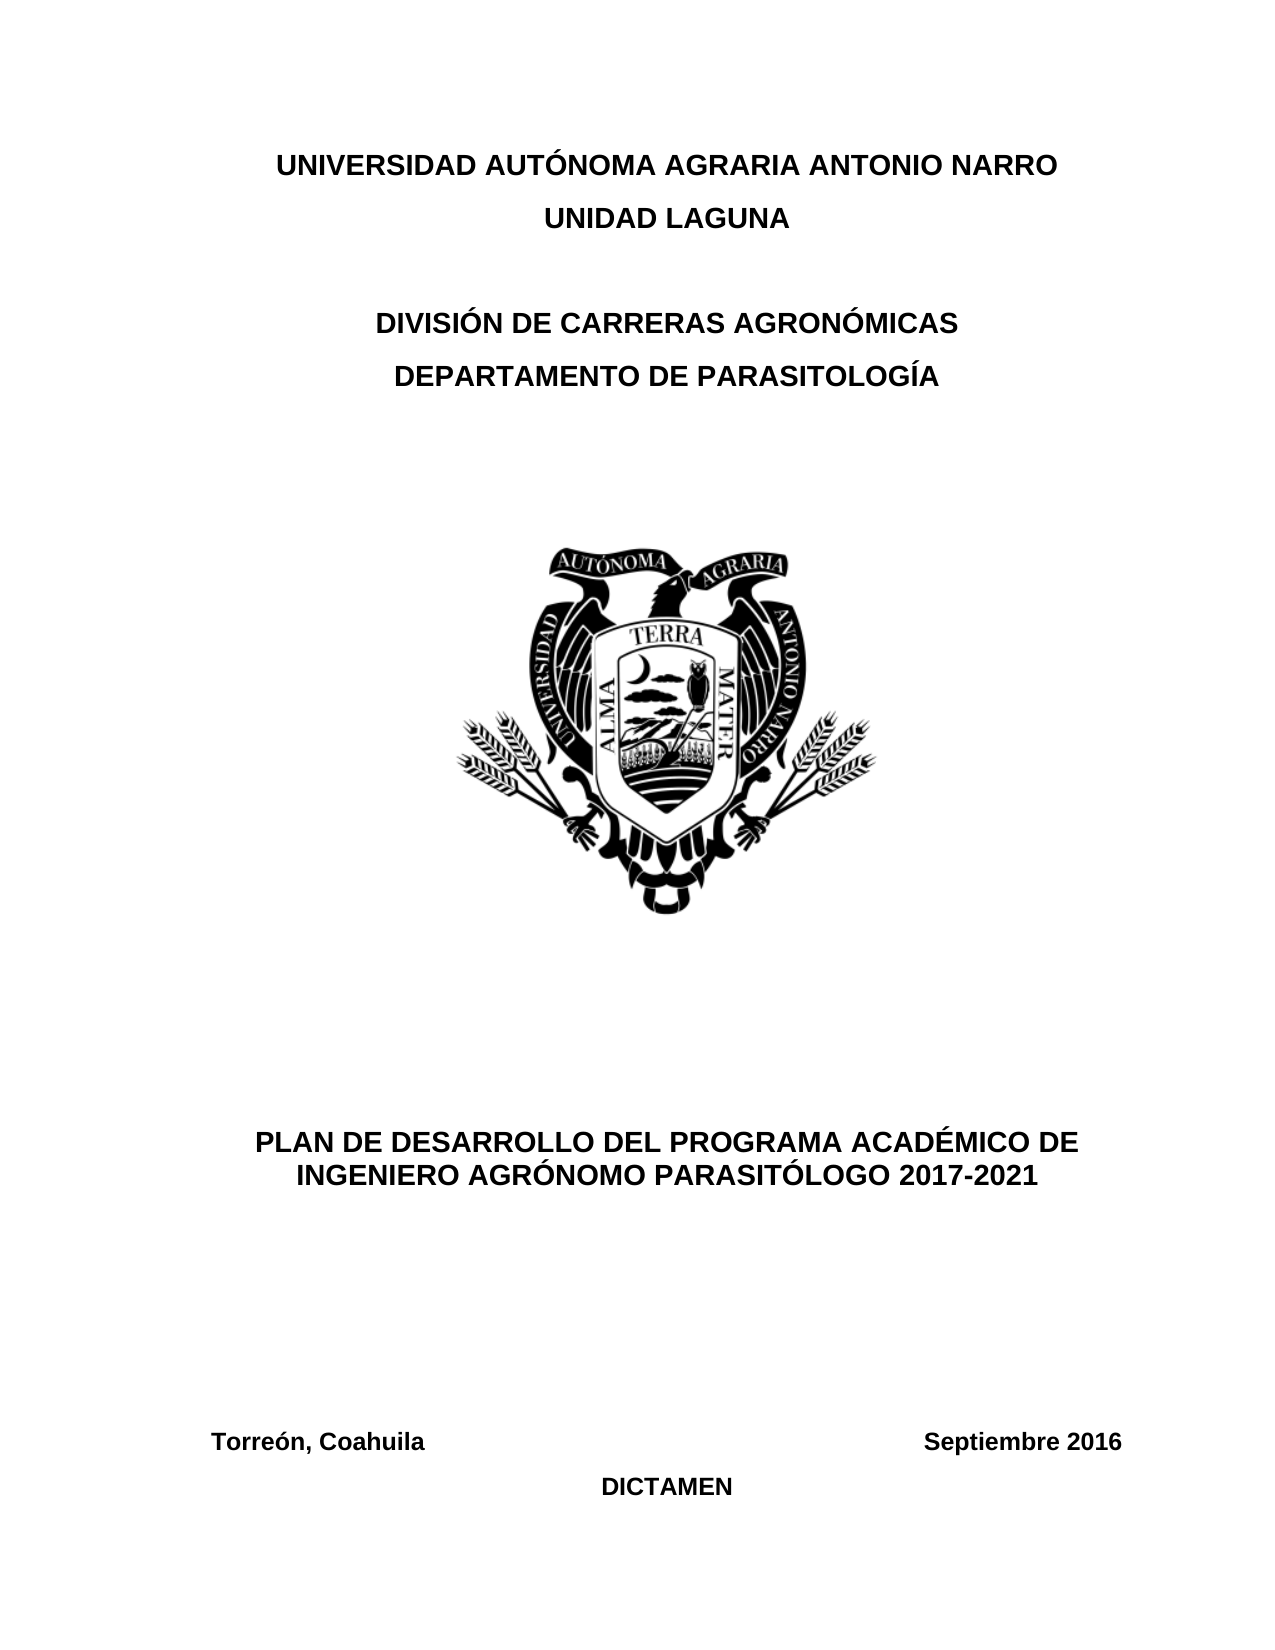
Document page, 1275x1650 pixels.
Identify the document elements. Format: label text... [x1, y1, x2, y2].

picture [438, 518, 896, 944]
text DIVISIÓN DE CARRERAS AGRONÓMICAS [207, 306, 1127, 340]
text Torreón, Coahuila Septiembre 2016 [207, 1427, 1127, 1456]
text UNIVERSIDAD AUTÓNOMA AGRARIA ANTONIO NARRO [207, 148, 1127, 181]
text PLAN DE DESARROLLO DEL PROGRAMA ACADÉMICO DE [207, 1125, 1127, 1158]
text INGENIERO AGRÓNOMO PARASITÓLOGO 2017-2021 [207, 1158, 1127, 1192]
text DICTAMEN [207, 1472, 1127, 1501]
text UNIDAD LAGUNA [207, 201, 1127, 234]
text DEPARTAMENTO DE PARASITOLOGÍA [207, 359, 1127, 393]
